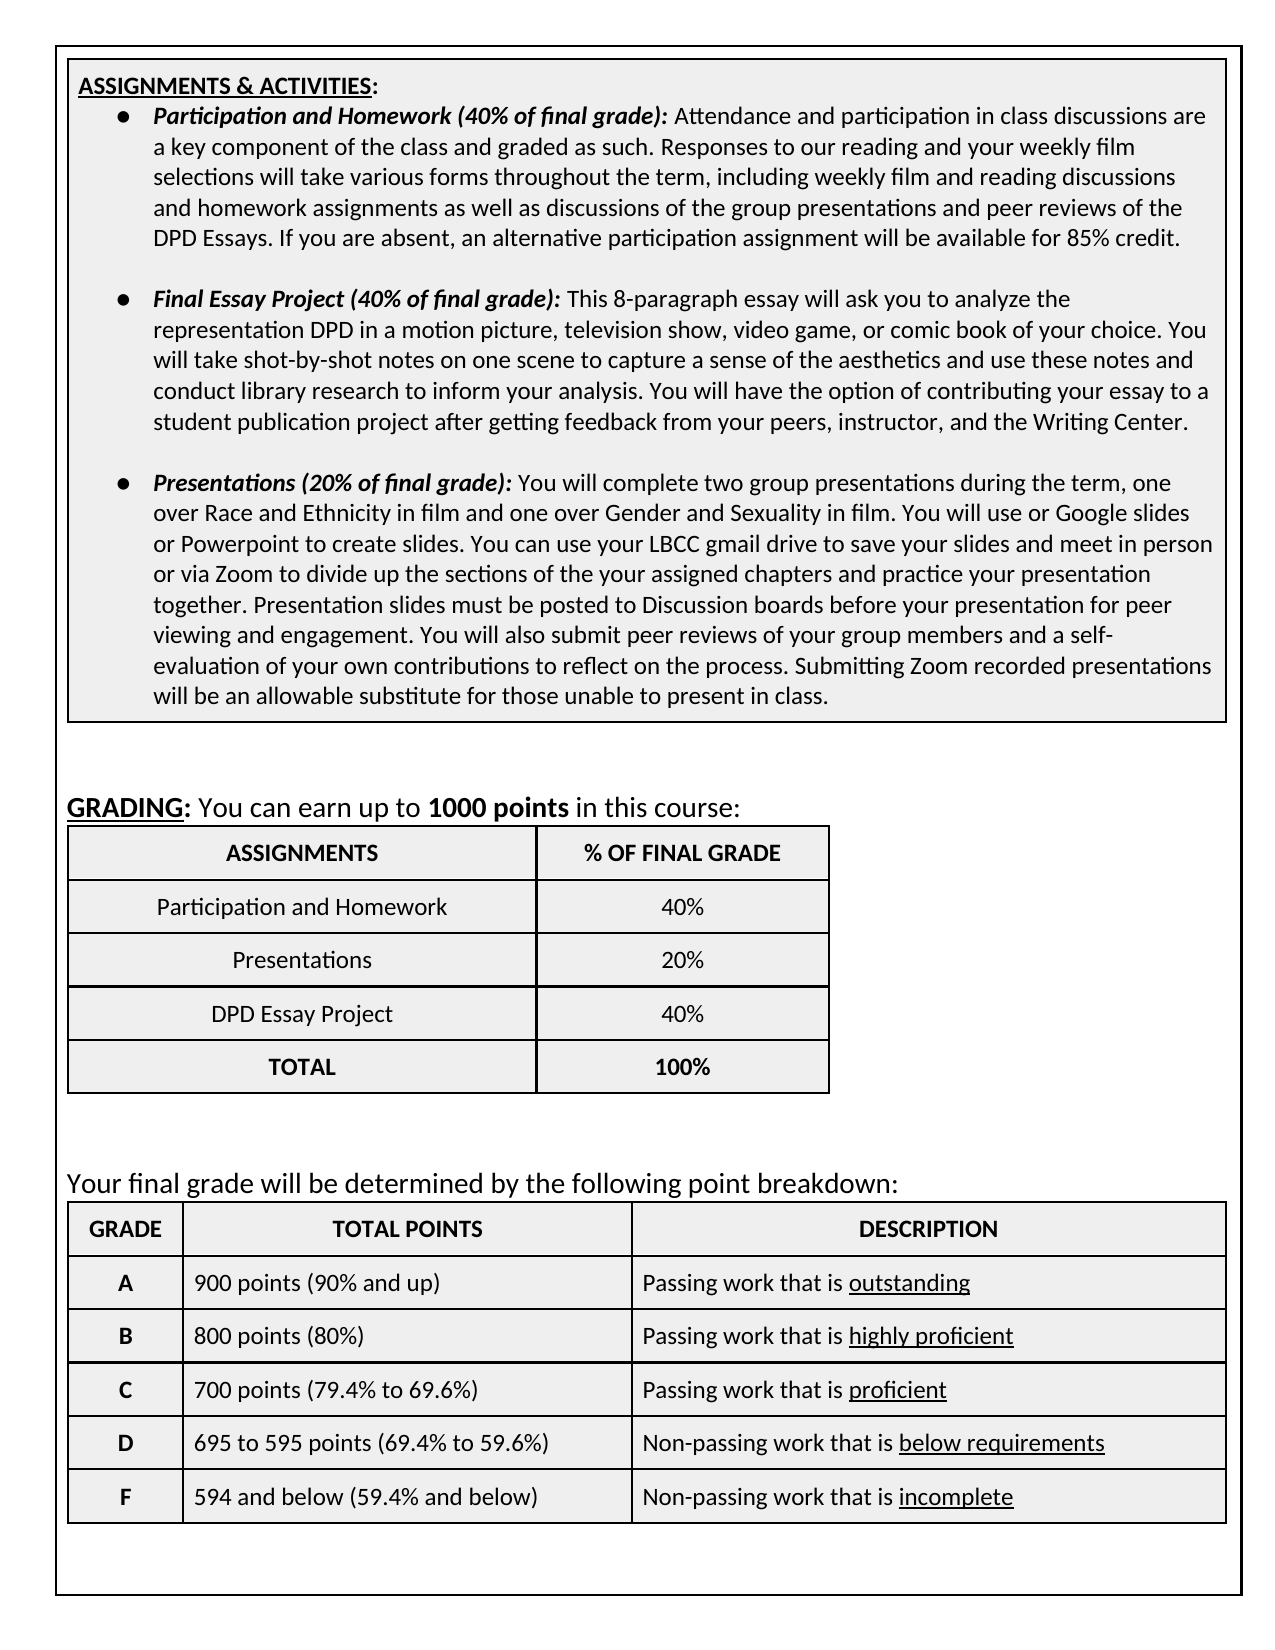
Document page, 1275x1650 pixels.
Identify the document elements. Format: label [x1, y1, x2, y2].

table_header [57, 47, 1240, 1594]
